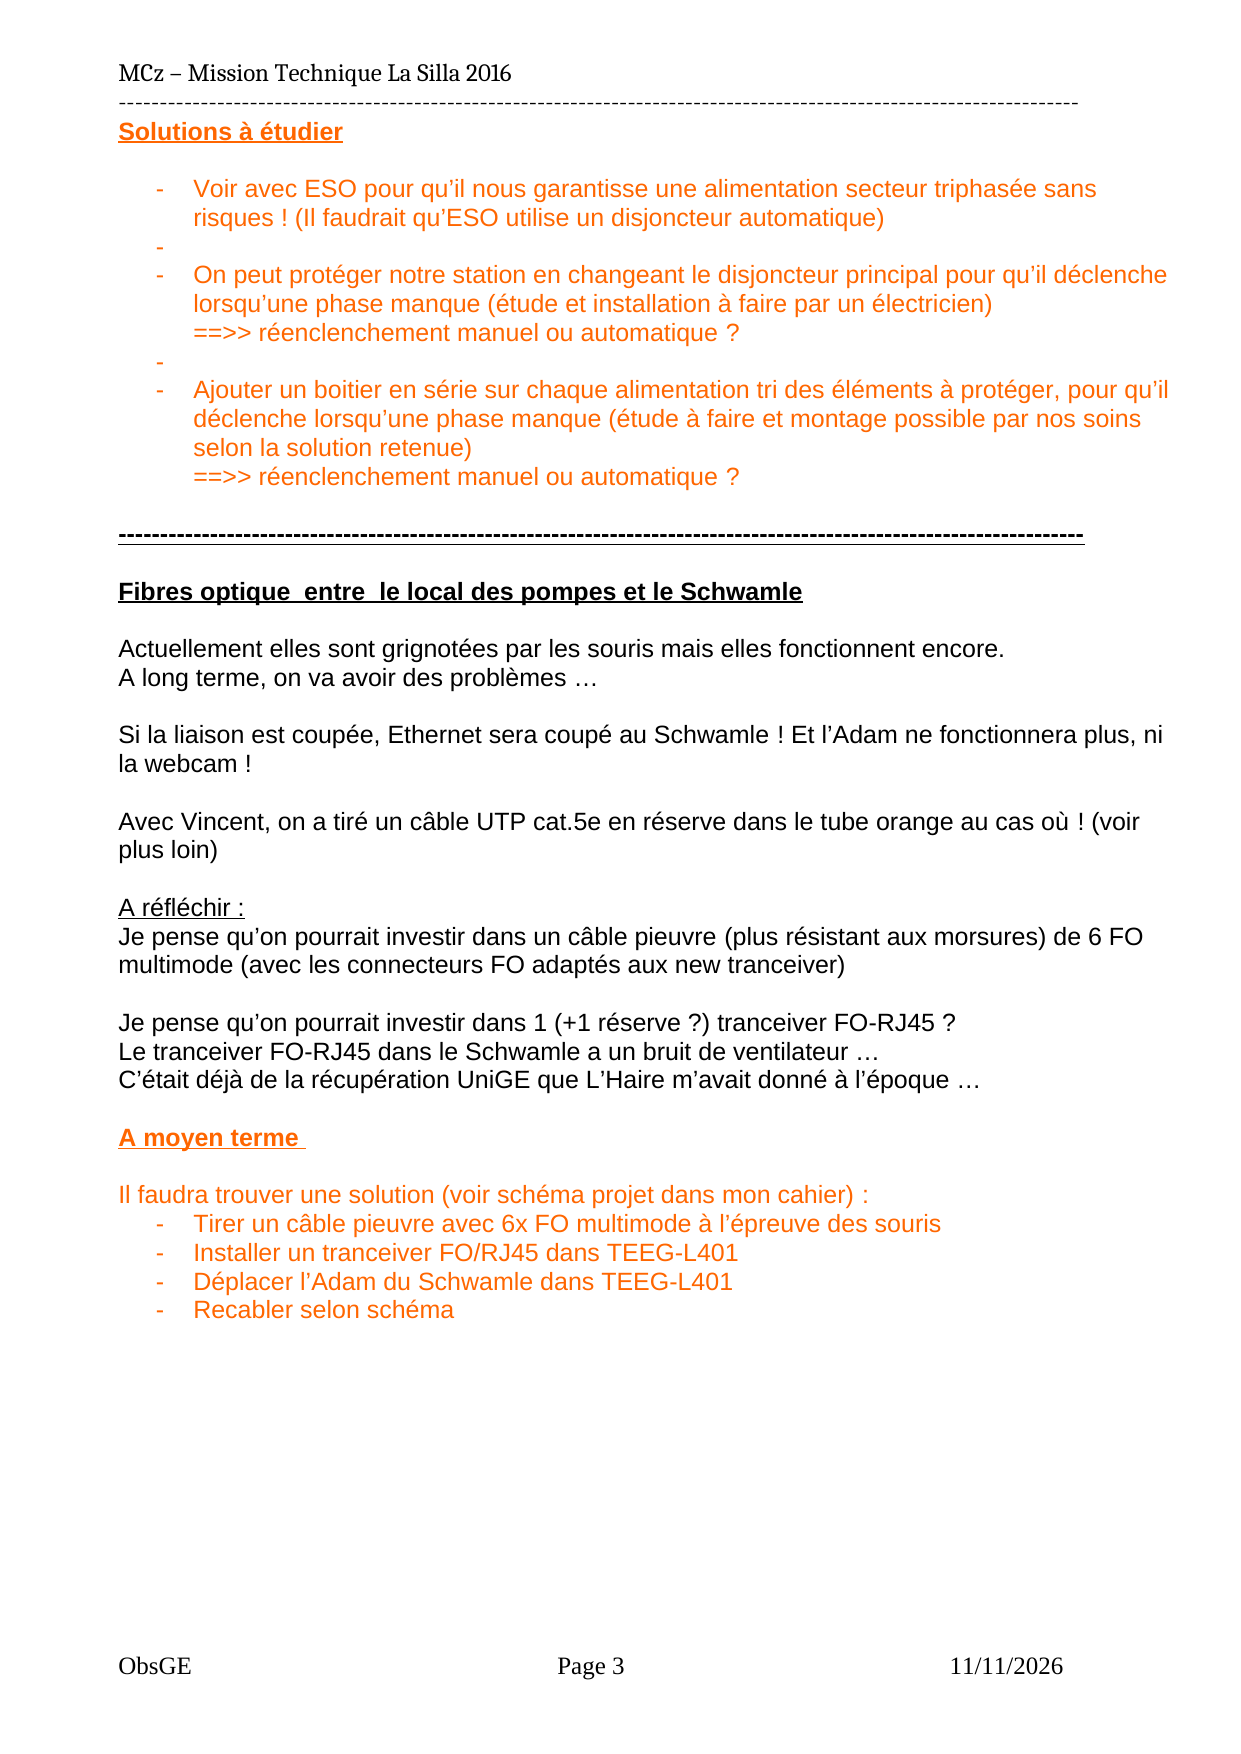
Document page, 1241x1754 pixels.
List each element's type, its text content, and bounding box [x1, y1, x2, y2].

text Je pense qu’on pourrait investir dans 1 (+1 réserve ?) tranceiver FO-RJ45 ? [118, 1008, 1181, 1037]
text Actuellement elles sont grignotées par les souris mais elles fonctionnent encore. [118, 634, 1181, 663]
text -------------------------------------------------------------------------------------------------------------------- [118, 519, 1181, 548]
list Installer un tranceiver FO/RJ45 dans TEEG-L401 [156, 1238, 1181, 1267]
list Ajouter un boitier en série sur chaque alimentation tri des éléments à protéger, pour qu’il déclenche lorsqu’une phase manque (étude à faire et montage possible par nos soins selon la solution retenue) ==>> réenclenchement manuel ou automatique ? [156, 375, 1181, 490]
list On peut protéger notre station en changeant le disjoncteur principal pour qu’il déclenche lorsqu’une phase manque (étude et installation à faire par un électricien) ==>> réenclenchement manuel ou automatique ? [156, 260, 1181, 347]
list Voir avec ESO pour qu’il nous garantisse une alimentation secteur triphasée sans risques ! (Il faudrait qu’ESO utilise un disjoncteur automatique) [156, 174, 1181, 232]
text A long terme, on va avoir des problèmes … [118, 663, 1181, 692]
text A réfléchir : [118, 893, 1181, 922]
text Il faudra trouver une solution (voir schéma projet dans mon cahier) : [118, 1180, 1181, 1209]
text Solutions à étudier [118, 117, 1181, 145]
text A moyen terme [118, 1123, 1181, 1152]
text C’était déjà de la récupération UniGE que L’Haire m’avait donné à l’époque … [118, 1065, 1181, 1094]
list Déplacer l’Adam du Schwamle dans TEEG-L401 [156, 1267, 1181, 1295]
text Fibres optique entre le local des pompes et le Schwamle [118, 577, 1181, 605]
text Avec Vincent, on a tiré un câble UTP cat.5e en réserve dans le tube orange au cas où ! (voir plus loin) [118, 807, 1181, 864]
list Tirer un câble pieuvre avec 6x FO multimode à l’épreuve des souris [156, 1209, 1181, 1238]
text Si la liaison est coupée, Ethernet sera coupé au Schwamle ! Et l’Adam ne fonctionnera plus, ni la webcam ! [118, 720, 1181, 778]
list Recabler selon schéma [156, 1295, 1181, 1324]
text Je pense qu’on pourrait investir dans un câble pieuvre (plus résistant aux morsures) de 6 FO multimode (avec les connecteurs FO adaptés aux new tranceiver) [118, 922, 1181, 979]
text Le tranceiver FO-RJ45 dans le Schwamle a un bruit de ventilateur … [118, 1037, 1181, 1065]
